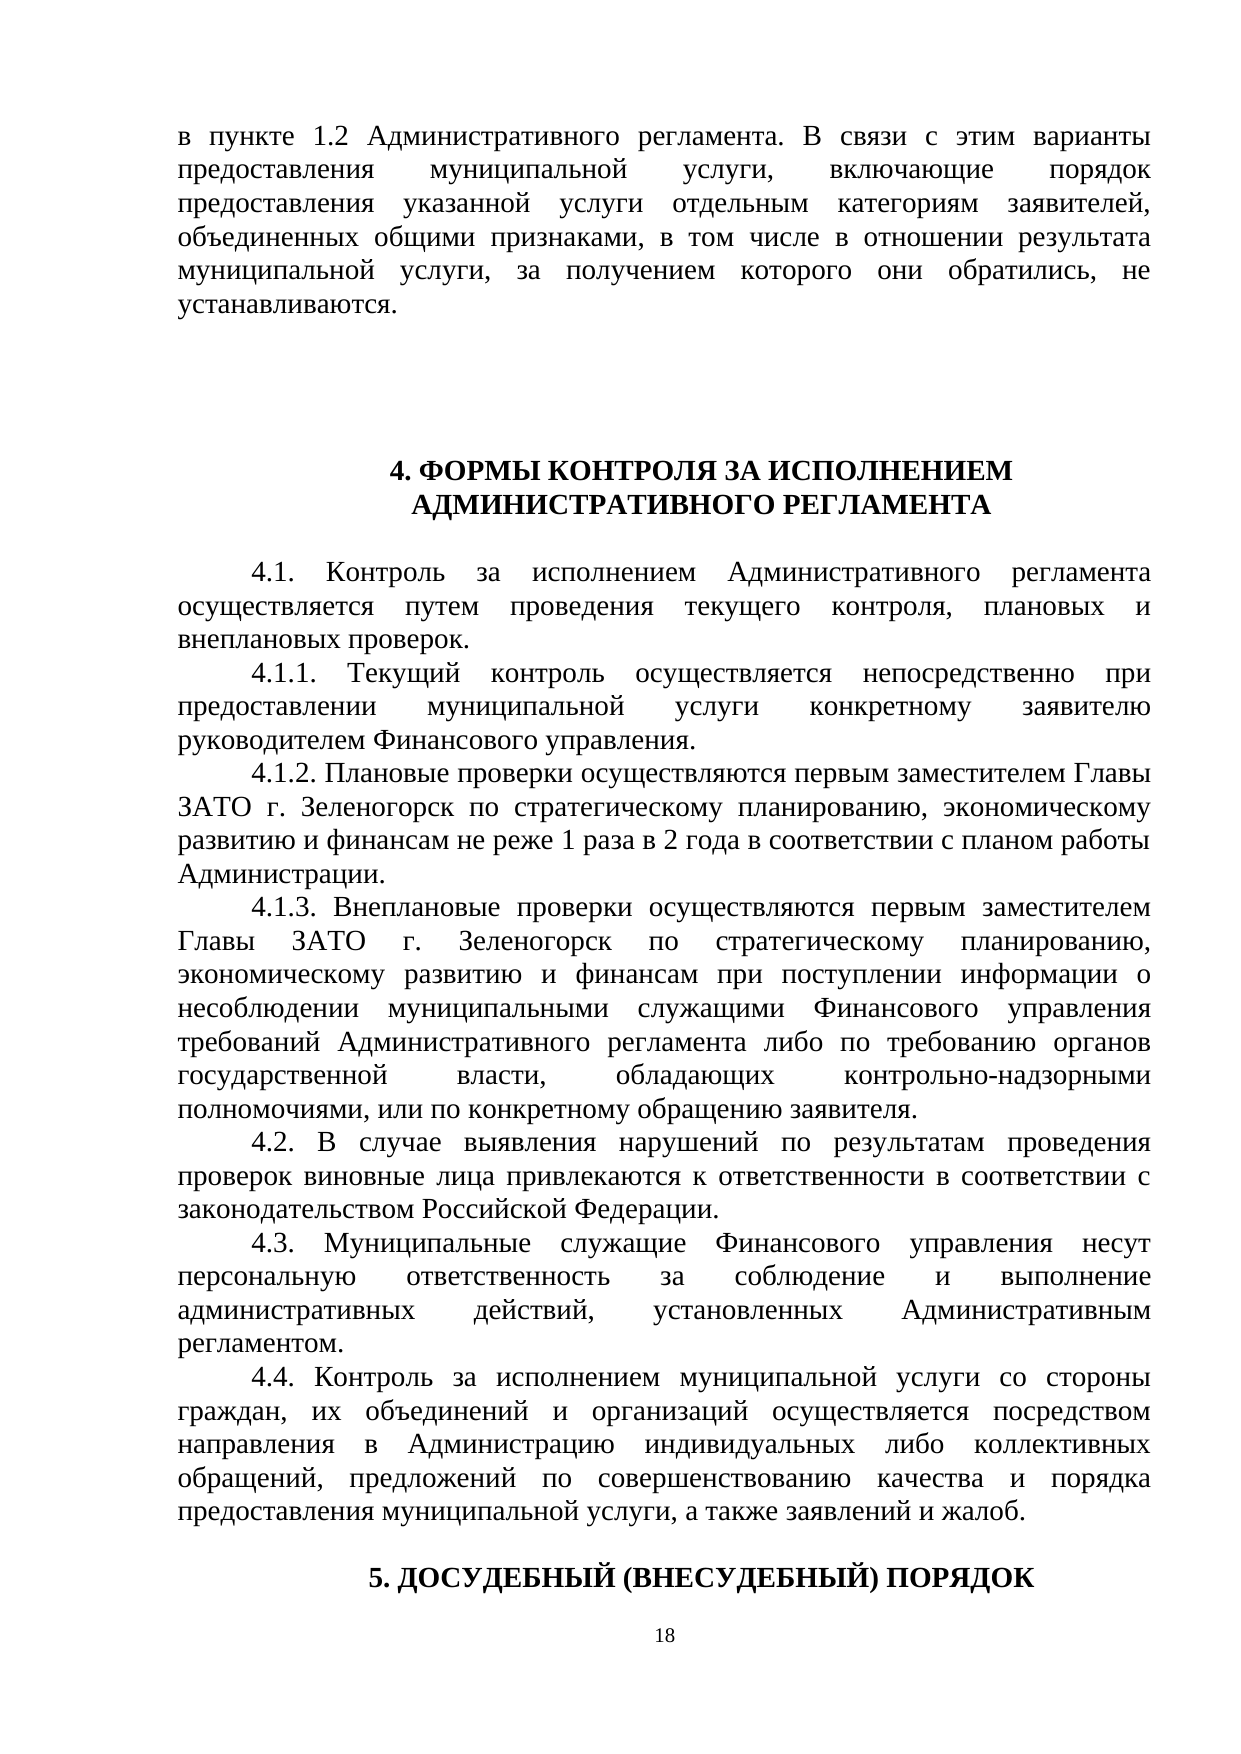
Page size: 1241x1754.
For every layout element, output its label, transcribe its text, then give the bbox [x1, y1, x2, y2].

text 4.1.3. Внеплановые проверки осуществляются первым заместителем Главы ЗАТО г. Зеленогорск по стратегическому планированию, экономическому развитию и финансам при поступлении информации о несоблюдении муниципальными служащими Финансового управления требований Административного регламента либо по требованию органов государственной власти, обладающих контрольно-надзорными полномочиями, или по конкретному обращению заявителя. [177, 889, 1152, 1124]
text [177, 118, 1152, 319]
text 4. ФОРМЫ КОНТРОЛЯ ЗА ИСПОЛНЕНИЕМ [177, 453, 1152, 487]
text 4.1.2. Плановые проверки осуществляются первым заместителем Главы ЗАТО г. Зеленогорск по стратегическому планированию, экономическому развитию и финансам не реже 1 раза в 2 года в соответствии с планом работы Администрации. [177, 755, 1152, 889]
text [177, 1560, 1152, 1594]
text 4.4. Контроль за исполнением муниципальной услуги со стороны граждан, их объединений и организаций осуществляется посредством направления в Администрацию индивидуальных либо коллективных обращений, предложений по совершенствованию качества и порядка предоставления муниципальной услуги, а также заявлений и жалоб. [177, 1359, 1152, 1527]
text АДМИНИСТРАТИВНОГО РЕГЛАМЕНТА [177, 487, 1152, 521]
text 4.1.1. Текущий контроль осуществляется непосредственно при предоставлении муниципальной услуги конкретному заявителю руководителем Финансового управления. [177, 655, 1152, 755]
text 4.2. В случае выявления нарушений по результатам проведения проверок виновные лица привлекаются к ответственности в соответствии с законодательством Российской Федерации. [177, 1124, 1152, 1225]
text 4.3. Муниципальные служащие Финансового управления несут персональную ответственность за соблюдение и выполнение административных действий, установленных Административным регламентом. [177, 1225, 1152, 1359]
text 4.1. Контроль за исполнением Административного регламента осуществляется путем проведения текущего контроля, плановых и внеплановых проверок. [177, 554, 1152, 655]
